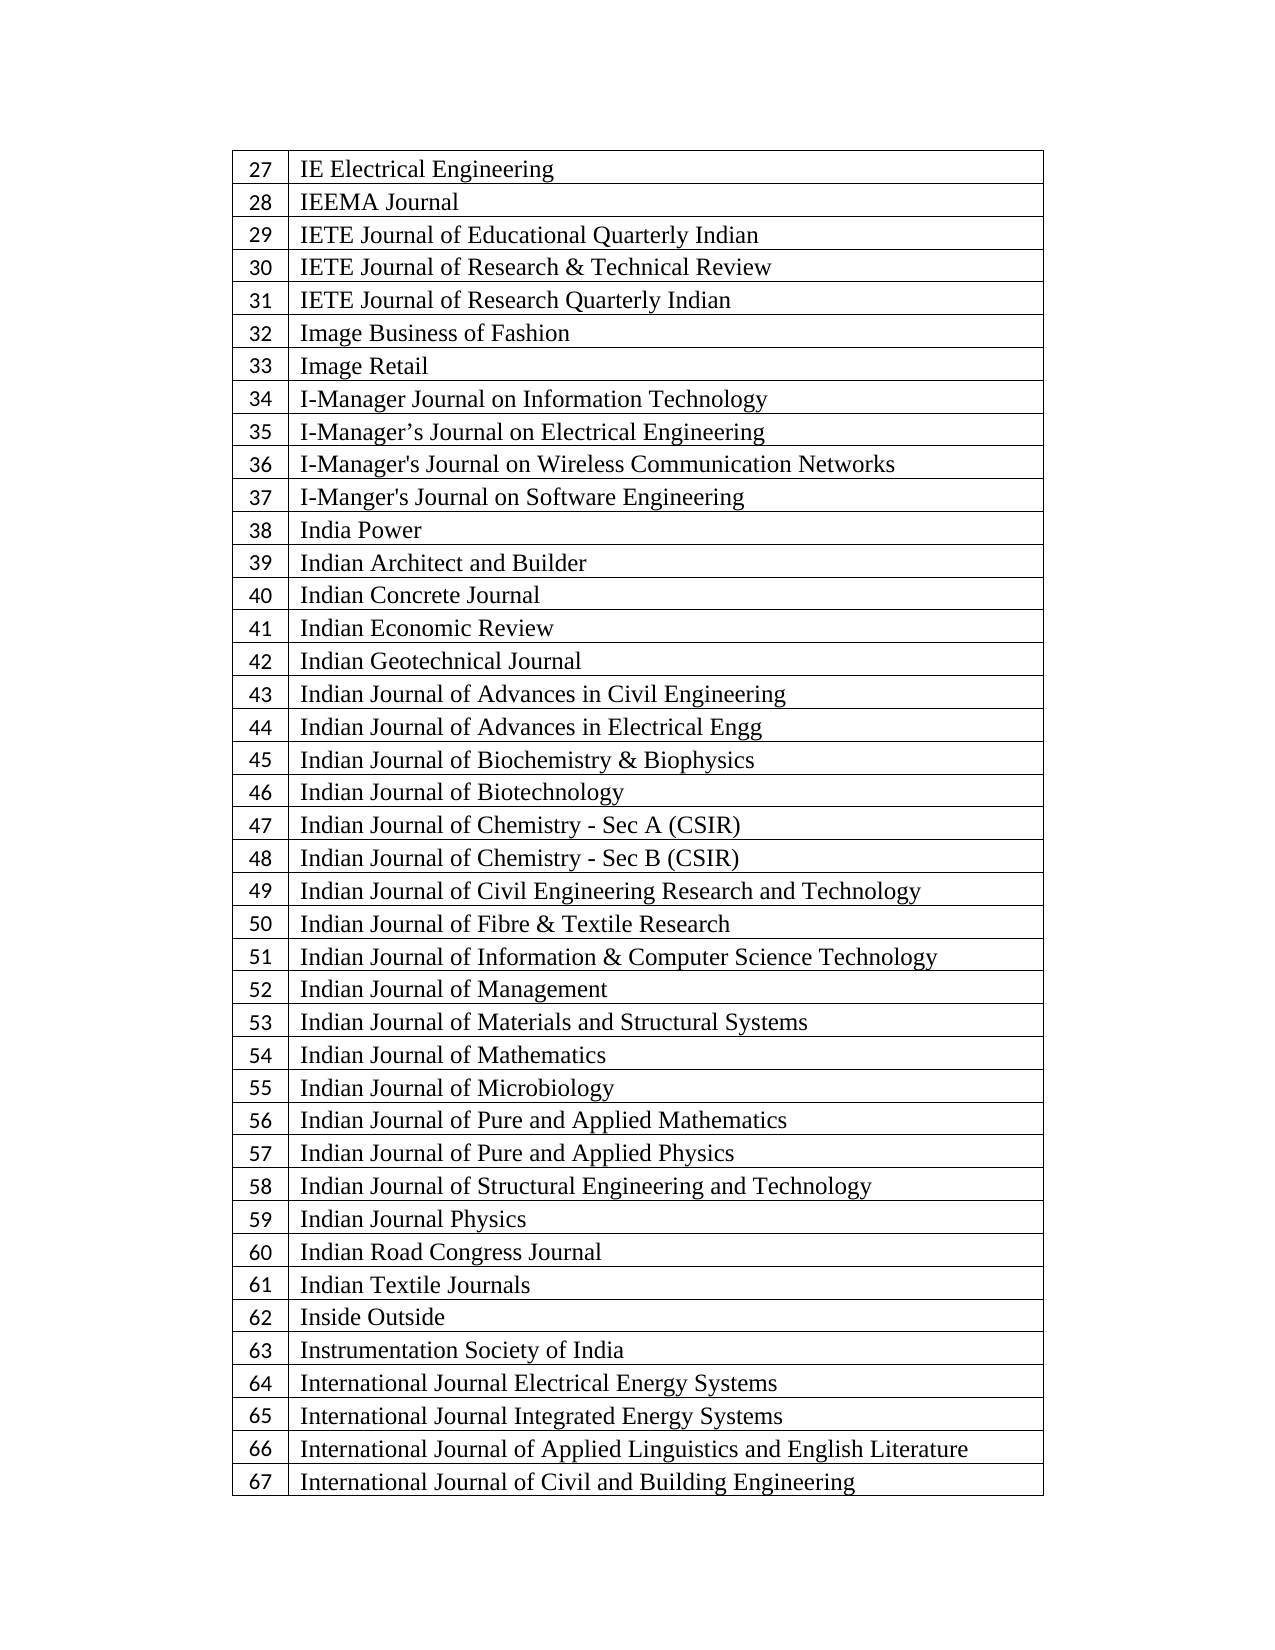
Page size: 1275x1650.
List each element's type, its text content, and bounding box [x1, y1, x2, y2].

table_cell 43 [233, 676, 288, 708]
table_cell 28 [233, 184, 288, 216]
table_cell 29 [233, 217, 288, 248]
table_cell 31 [233, 282, 288, 314]
table_cell 33 [233, 348, 288, 380]
table_cell 45 [233, 742, 288, 773]
table_cell 35 [233, 414, 288, 445]
table_cell Indian Journal of Biochemistry & Biophysics [289, 742, 1043, 773]
table_cell I-Manager’s Journal on Electrical Engineering [289, 414, 1043, 445]
table_cell 49 [233, 873, 288, 905]
table_cell Indian Journal Physics [289, 1201, 1043, 1233]
table_cell Indian Economic Review [289, 610, 1043, 642]
table_cell Indian Journal of Microbiology [289, 1070, 1043, 1102]
table_cell 47 [233, 807, 288, 839]
table_cell Image Business of Fashion [289, 315, 1043, 347]
table_cell 36 [233, 446, 288, 478]
table_cell 60 [233, 1234, 288, 1266]
table_cell 30 [233, 250, 288, 281]
table_cell 61 [233, 1267, 288, 1298]
table_cell 41 [233, 610, 288, 642]
table_cell 62 [233, 1300, 288, 1331]
table_cell 63 [233, 1332, 288, 1364]
table_cell 59 [233, 1201, 288, 1233]
table_cell Instrumentation Society of India [289, 1332, 1043, 1364]
table_cell 64 [233, 1365, 288, 1397]
table_cell 34 [233, 381, 288, 412]
table_cell Indian Architect and Builder [289, 545, 1043, 577]
table_cell Indian Textile Journals [289, 1267, 1043, 1298]
table_cell Indian Concrete Journal [289, 578, 1043, 609]
table_cell 51 [233, 939, 288, 970]
table_cell IETE Journal of Research & Technical Review [289, 250, 1043, 281]
table_cell 27 [233, 151, 288, 183]
table_cell Indian Geotechnical Journal [289, 643, 1043, 675]
table_cell Indian Journal of Chemistry - Sec B (CSIR) [289, 840, 1043, 872]
table_cell Indian Journal of Management [289, 971, 1043, 1003]
table_cell 42 [233, 643, 288, 675]
table_cell 40 [233, 578, 288, 609]
table_cell Indian Journal of Pure and Applied Physics [289, 1135, 1043, 1167]
table_cell 32 [233, 315, 288, 347]
table_cell 44 [233, 709, 288, 741]
table_cell Indian Journal of Information & Computer Science Technology [289, 939, 1043, 970]
table_cell Inside Outside [289, 1300, 1043, 1331]
table_cell Indian Journal of Biotechnology [289, 775, 1043, 806]
table_cell 55 [233, 1070, 288, 1102]
table_cell 50 [233, 906, 288, 937]
table_cell International Journal Electrical Energy Systems [289, 1365, 1043, 1397]
table_cell IETE Journal of Educational Quarterly Indian [289, 217, 1043, 248]
table_cell I-Manager's Journal on Wireless Communication Networks [289, 446, 1043, 478]
table_cell 39 [233, 545, 288, 577]
table_cell IE Electrical Engineering [289, 151, 1043, 183]
table_cell International Journal of Civil and Building Engineering [289, 1464, 1043, 1495]
table_cell IEEMA Journal [289, 184, 1043, 216]
table_cell Indian Road Congress Journal [289, 1234, 1043, 1266]
table_cell 67 [233, 1464, 288, 1495]
table_cell India Power [289, 512, 1043, 544]
table_cell Indian Journal of Civil Engineering Research and Technology [289, 873, 1043, 905]
table_cell 56 [233, 1103, 288, 1134]
table_cell 37 [233, 479, 288, 511]
table_cell I-Manger's Journal on Software Engineering [289, 479, 1043, 511]
table_cell 48 [233, 840, 288, 872]
table_cell Image Retail [289, 348, 1043, 380]
table_cell 46 [233, 775, 288, 806]
table_cell International Journal Integrated Energy Systems [289, 1398, 1043, 1430]
table_cell Indian Journal of Advances in Electrical Engg [289, 709, 1043, 741]
table_cell International Journal of Applied Linguistics and English Literature [289, 1431, 1043, 1462]
table_cell Indian Journal of Pure and Applied Mathematics [289, 1103, 1043, 1134]
table_cell 66 [233, 1431, 288, 1462]
table_cell I-Manager Journal on Information Technology [289, 381, 1043, 412]
table_cell Indian Journal of Structural Engineering and Technology [289, 1168, 1043, 1200]
table_cell 52 [233, 971, 288, 1003]
table_cell 65 [233, 1398, 288, 1430]
table_cell 57 [233, 1135, 288, 1167]
table_cell 58 [233, 1168, 288, 1200]
table_cell 54 [233, 1037, 288, 1069]
table_cell IETE Journal of Research Quarterly Indian [289, 282, 1043, 314]
table_cell Indian Journal of Mathematics [289, 1037, 1043, 1069]
table_cell Indian Journal of Advances in Civil Engineering [289, 676, 1043, 708]
table_cell 38 [233, 512, 288, 544]
table_cell 53 [233, 1004, 288, 1036]
table_cell Indian Journal of Chemistry - Sec A (CSIR) [289, 807, 1043, 839]
table_cell Indian Journal of Fibre & Textile Research [289, 906, 1043, 937]
table_cell Indian Journal of Materials and Structural Systems [289, 1004, 1043, 1036]
